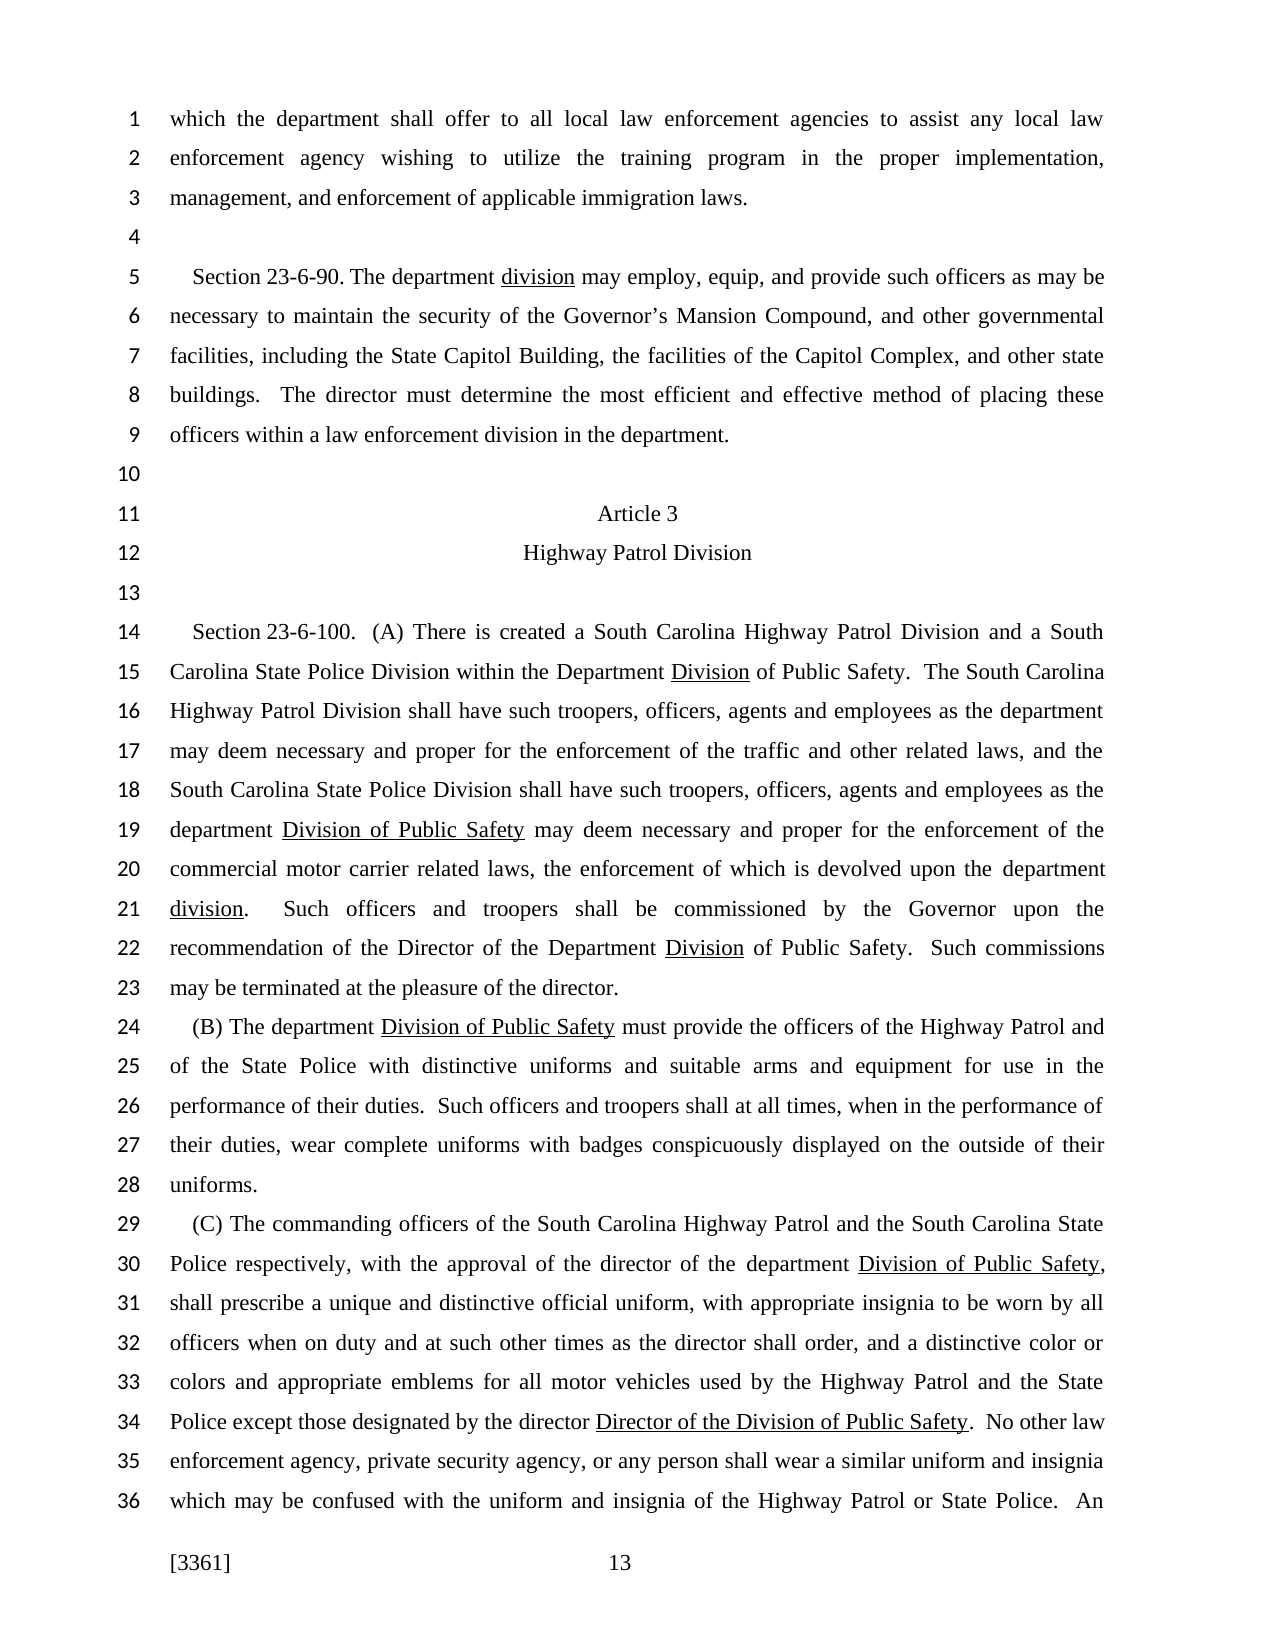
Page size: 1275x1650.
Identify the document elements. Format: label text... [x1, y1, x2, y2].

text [169, 105, 1106, 210]
text Article 3 [169, 500, 1106, 526]
text Highway Patrol Division [169, 539, 1106, 566]
text Section 23‑6‑90. The department division may employ, equip, and provide such officers as may be necessary to maintain the security of the Governor’s Mansion Compound, and other governmental facilities, including the State Capitol Building, the facilities of the Capitol Complex, and other state buildings. The director must determine the most efficient and effective method of placing these officers within a law enforcement division in the department. [169, 263, 1106, 447]
text Section 23‑6‑100. (A) There is created a South Carolina Highway Patrol Division and a South Carolina State Police Division within the Department Division of Public Safety. The South Carolina Highway Patrol Division shall have such troopers, officers, agents and employees as the department may deem necessary and proper for the enforcement of the traffic and other related laws, and the South Carolina State Police Division shall have such troopers, officers, agents and employees as the department Division of Public Safety may deem necessary and proper for the enforcement of the commercial motor carrier related laws, the enforcement of which is devolved upon the department division. Such officers and troopers shall be commissioned by the Governor upon the recommendation of the Director of the Department Division of Public Safety. Such commissions may be terminated at the pleasure of the director. [169, 618, 1106, 1000]
text (B) The department Division of Public Safety must provide the officers of the Highway Patrol and of the State Police with distinctive uniforms and suitable arms and equipment for use in the performance of their duties. Such officers and troopers shall at all times, when in the performance of their duties, wear complete uniforms with badges conspicuously displayed on the outside of their uniforms. [169, 1013, 1106, 1197]
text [169, 1210, 1106, 1513]
